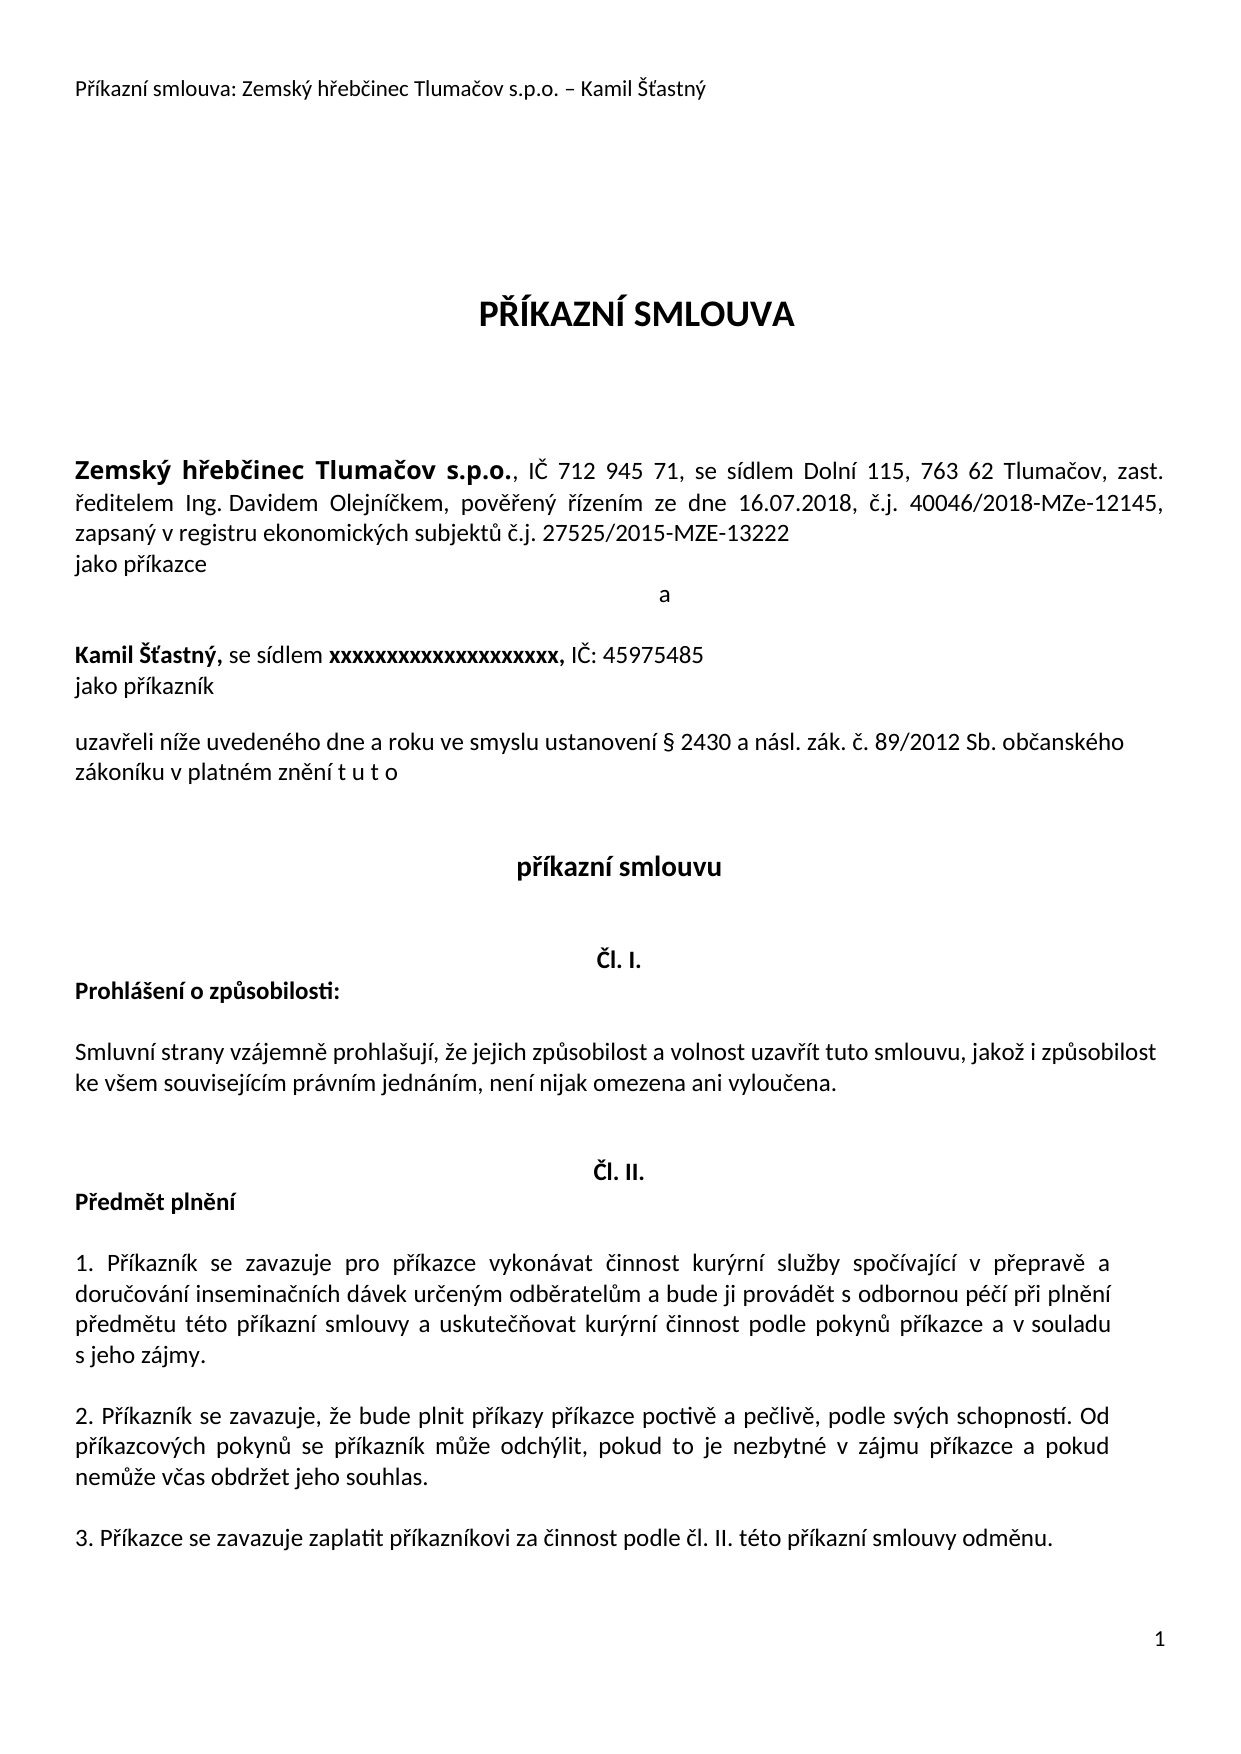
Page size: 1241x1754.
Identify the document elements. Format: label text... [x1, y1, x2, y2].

text Čl. I. [75, 945, 1163, 975]
text a [164, 579, 1165, 609]
text Předmět plnění [75, 1186, 1163, 1217]
text Kamil Šťastný, se sídlem xxxxxxxxxxxxxxxxxxxx, IČ: 45975485 [75, 640, 1165, 670]
text Čl. II. [75, 1156, 1163, 1186]
text Smluvní strany vzájemně prohlašují, že jejich způsobilost a volnost uzavřít tuto smlouvu, jakož i způsobilost ke všem souvisejícím právním jednáním, není nijak omezena ani vyloučena. [75, 1036, 1165, 1097]
text PŘÍKAZNÍ SMLOUVA [108, 290, 1165, 336]
text příkazní smlouvu [75, 848, 1163, 884]
text jako příkazník [75, 670, 1165, 701]
text Zemský hřebčinec Tlumačov s.p.o., IČ 712 945 71, se sídlem Dolní 115, 763 62 Tlumačov, zast. ředitelem Ing. Davidem Olejníčkem, pověřený řízením ze dne 16.07.2018, č.j. 40046/2018-MZe-12145, zapsaný v registru ekonomických subjektů č.j. 27525/2015-MZE-13222 [75, 453, 1165, 548]
text 3. Příkazce se zavazuje zaplatit příkazníkovi za činnost podle čl. II. této příkazní smlouvy odměnu. [75, 1522, 1111, 1553]
text 2. Příkazník se zavazuje, že bude plnit příkazy příkazce poctivě a pečlivě, podle svých schopností. Od příkazcových pokynů se příkazník může odchýlit, pokud to je nezbytné v zájmu příkazce a pokud nemůže včas obdržet jeho souhlas. [75, 1400, 1111, 1492]
text uzavřeli níže uvedeného dne a roku ve smyslu ustanovení § 2430 a násl. zák. č. 89/2012 Sb. občanského zákoníku v platném znění t u t o [75, 726, 1163, 787]
text 1. Příkazník se zavazuje pro příkazce vykonávat činnost kurýrní služby spočívající v přepravě a doručování inseminačních dávek určeným odběratelům a bude ji provádět s odbornou péčí při plnění předmětu této příkazní smlouvy a uskutečňovat kurýrní činnost podle pokynů příkazce a v souladu s jeho zájmy. [75, 1247, 1111, 1369]
text jako příkazce [75, 548, 1165, 579]
text Prohlášení o způsobilosti: [75, 975, 1165, 1006]
